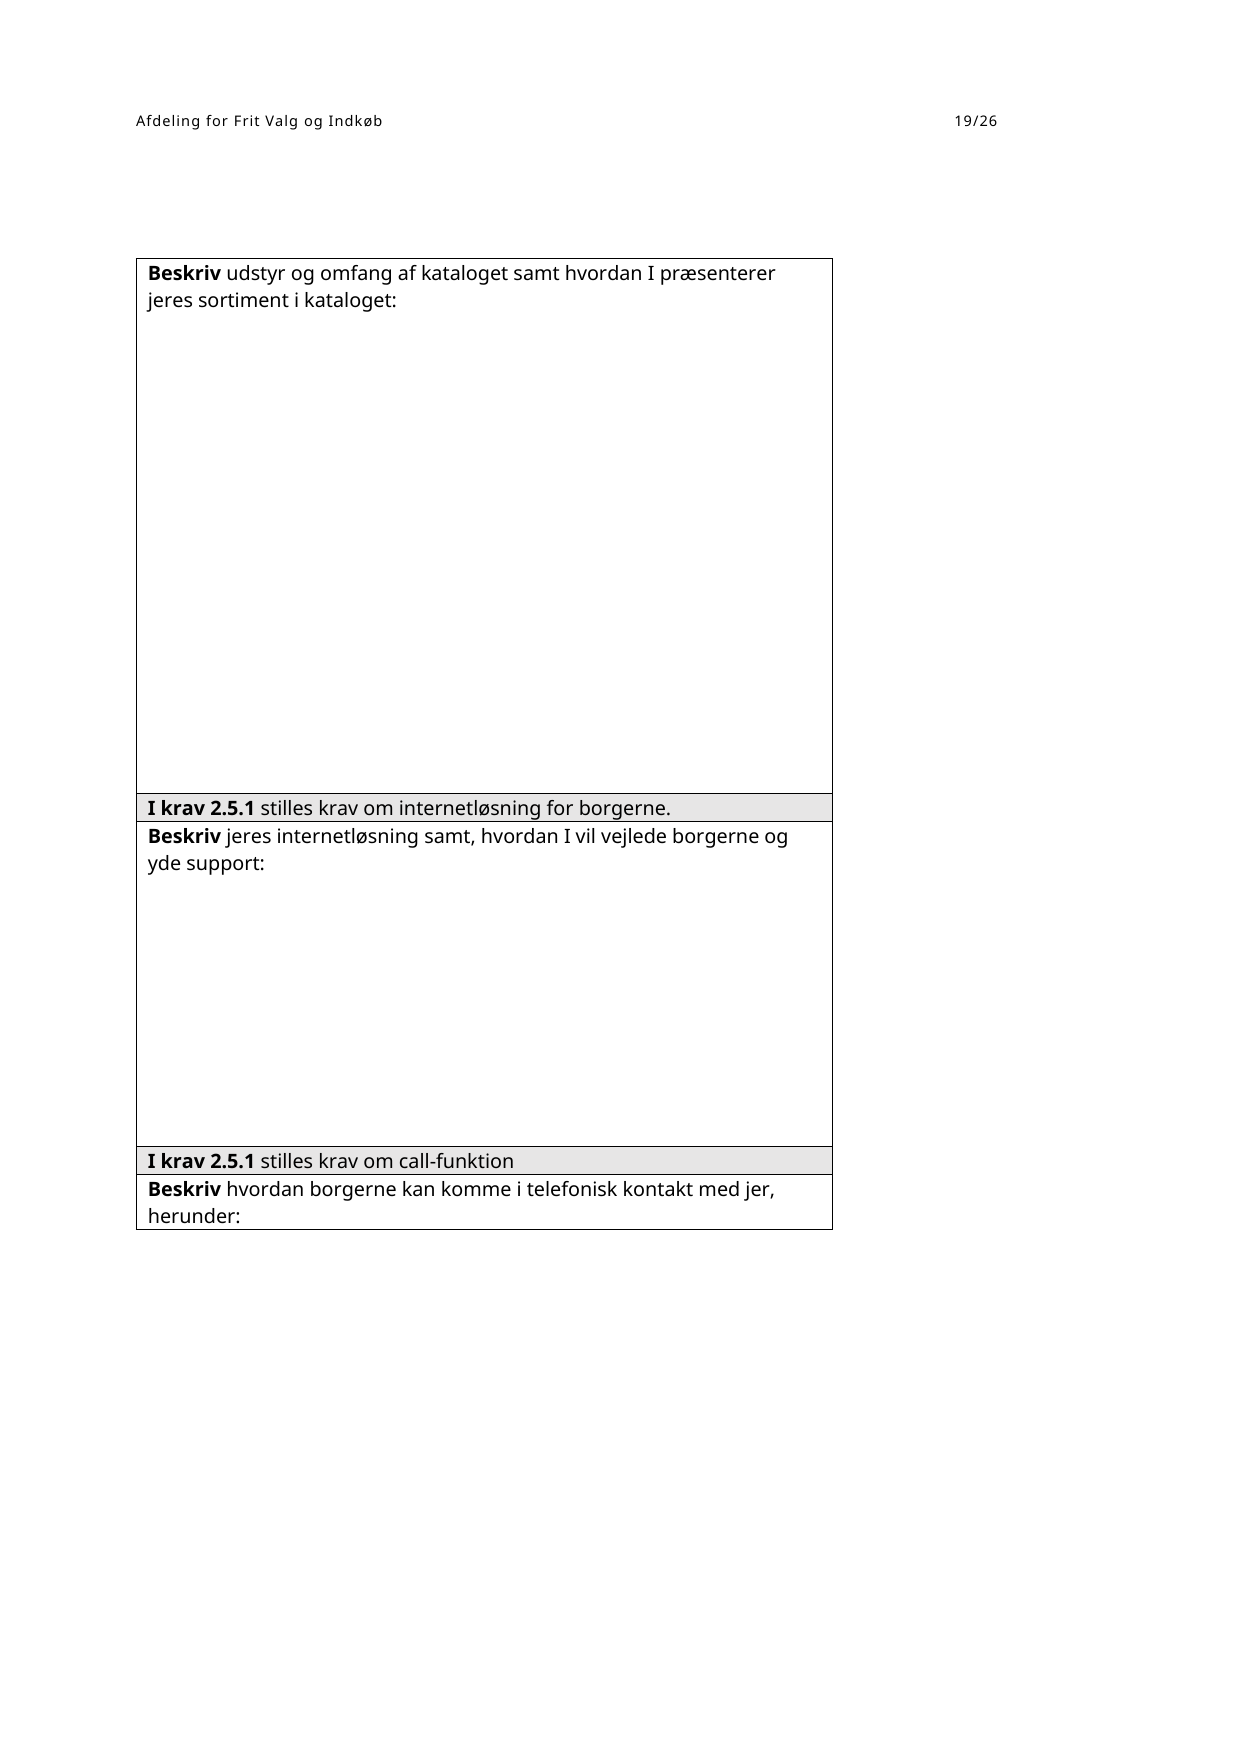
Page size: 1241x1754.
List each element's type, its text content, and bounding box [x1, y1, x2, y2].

table_cell Beskriv udstyr og omfang af kataloget samt hvordan I præsenterer jeres sortiment i kataloget: [137, 259, 832, 793]
table_cell I krav 2.5.1 stilles krav om call-funktion [137, 1147, 832, 1174]
table_cell I krav 2.5.1 stilles krav om internetløsning for borgerne. [137, 794, 832, 821]
table_cell Beskriv jeres internetløsning samt, hvordan I vil vejlede borgerne og yde support: [137, 822, 832, 1146]
table_cell Beskriv hvordan borgerne kan komme i telefonisk kontakt med jer, herunder: [137, 1175, 832, 1229]
